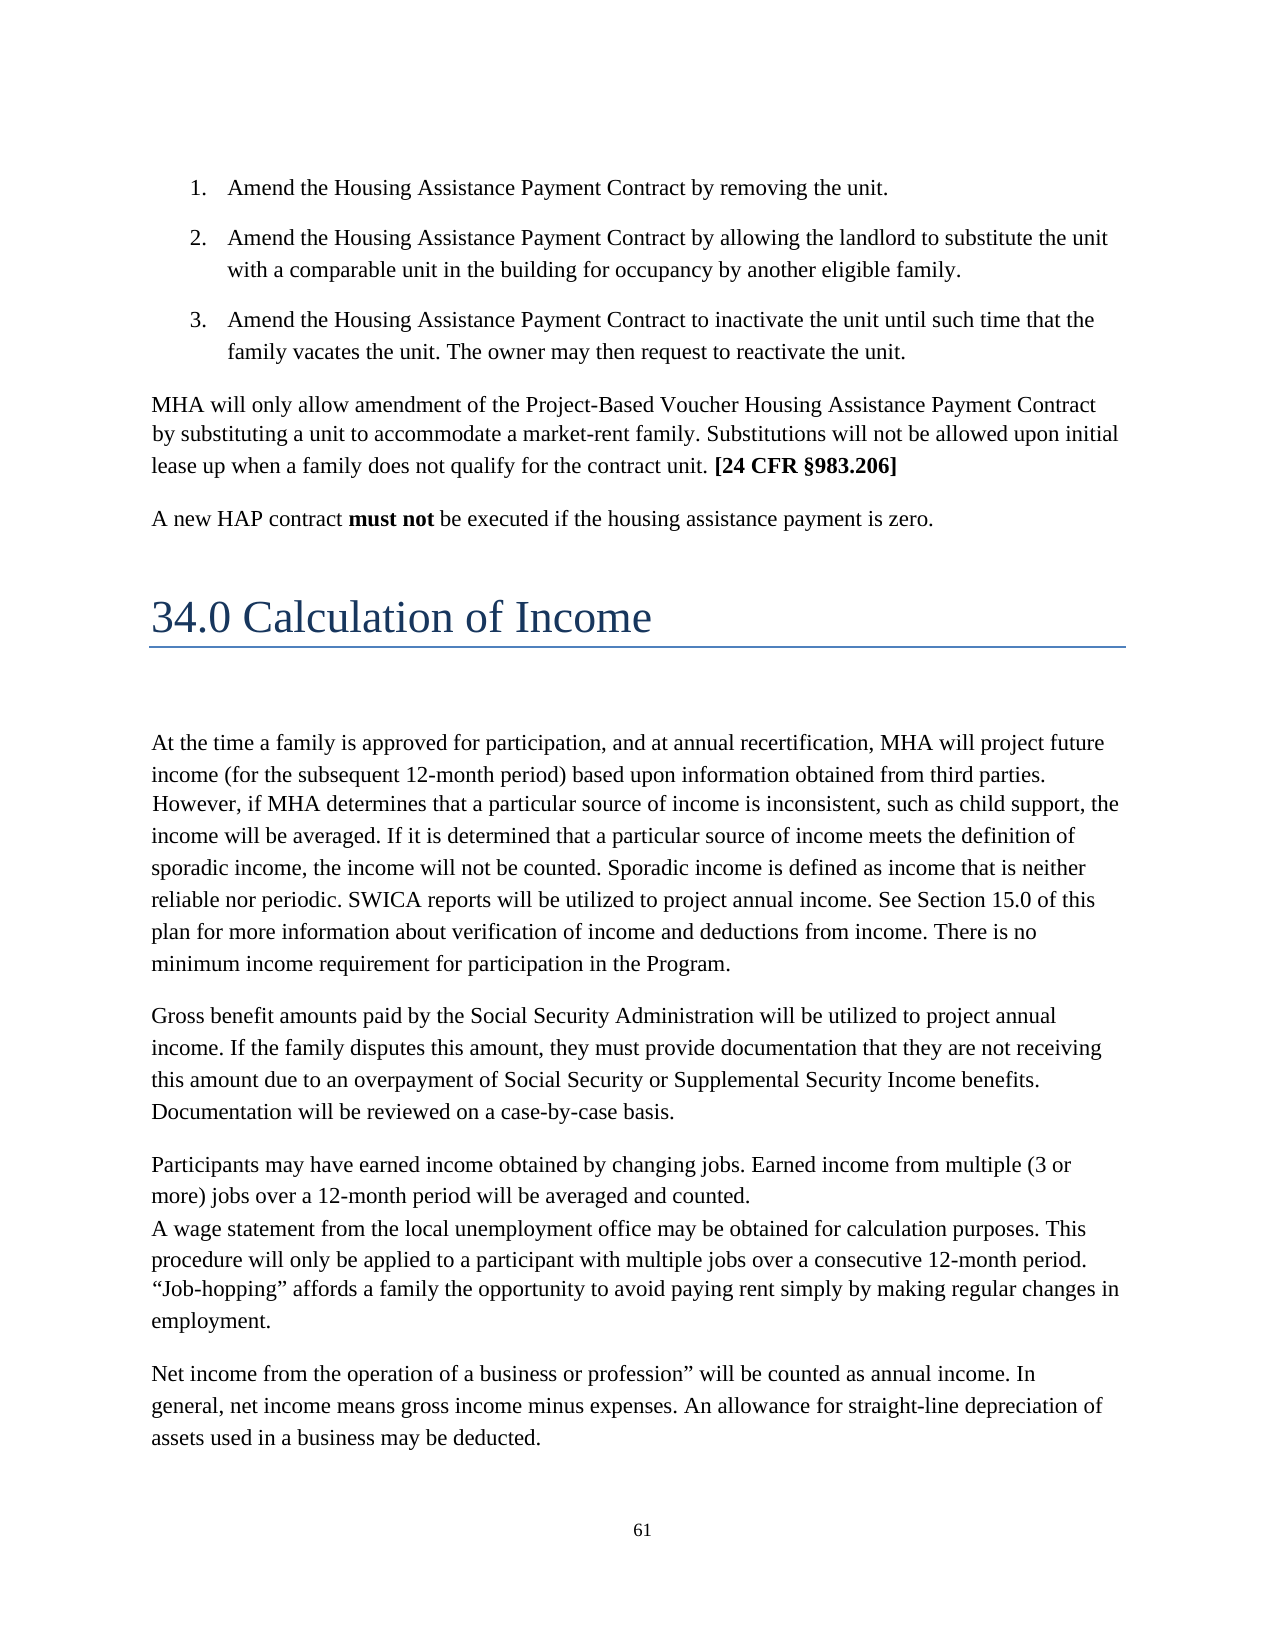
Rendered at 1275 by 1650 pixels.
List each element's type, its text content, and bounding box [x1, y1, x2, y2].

text assets used in a business may be deducted. [151, 1424, 1122, 1450]
list Amend the Housing Assistance Payment Contract by removing the unit. [189, 174, 1122, 200]
list Amend the Housing Assistance Payment Contract to inactivate the unit until such time that the [189, 306, 1122, 333]
list Amend the Housing Assistance Payment Contract by allowing the landlord to substitute the unit [189, 224, 1122, 250]
subtitle 34.0 Calculation of Income [151, 589, 1122, 642]
text income (for the subsequent 12-month period) based upon information obtained from third parties. However, if MHA determines that a particular source of income is inconsistent, such as child support, the [151, 761, 1122, 816]
text income will be averaged. If it is determined that a particular source of income meets the definition of [151, 822, 1122, 848]
text employment. [151, 1307, 1122, 1334]
text sporadic income, the income will not be counted. Sporadic income is defined as income that is neither [151, 854, 1122, 880]
text Net income from the operation of a business or profession” will be counted as annual income. In [151, 1360, 1122, 1386]
text plan for more information about verification of income and deductions from income. There is no [151, 918, 1122, 944]
text minimum income requirement for participation in the Program. [151, 950, 1122, 976]
text Gross benefit amounts paid by the Social Security Administration will be utilized to project annual [151, 1002, 1122, 1028]
text A wage statement from the local unemployment office may be obtained for calculation purposes. This [151, 1214, 1122, 1241]
text Participants may have earned income obtained by changing jobs. Earned income from multiple (3 or [151, 1151, 1122, 1177]
text Documentation will be reviewed on a case-by-case basis. [151, 1098, 1122, 1124]
text general, net income means gross income minus expenses. An allowance for straight-line depreciation of [151, 1392, 1122, 1418]
text income. If the family disputes this amount, they must provide documentation that they are not receiving [151, 1034, 1122, 1061]
text At the time a family is approved for participation, and at annual recertification, MHA will project future [151, 729, 1122, 755]
text with a comparable unit in the building for occupancy by another eligible family. [227, 256, 1122, 282]
text this amount due to an overpayment of Social Security or Supplemental Security Income benefits. [151, 1066, 1122, 1092]
text MHA will only allow amendment of the Project-Based Voucher Housing Assistance Payment Contract by substituting a unit to accommodate a market-rent family. Substitutions will not be allowed upon initial [151, 391, 1122, 446]
text family vacates the unit. The owner may then request to reactivate the unit. [227, 338, 1122, 365]
text A new HAP contract must not be executed if the housing assistance payment is zero. [151, 504, 1122, 531]
text lease up when a family does not qualify for the contract unit. [24 CFR §983.206] [151, 452, 1122, 478]
text more) jobs over a 12-month period will be averaged and counted. [151, 1183, 1122, 1209]
text reliable nor periodic. SWICA reports will be utilized to project annual income. See Section 15.0 of this [151, 886, 1122, 912]
text procedure will only be applied to a participant with multiple jobs over a consecutive 12-month period. “Job-hopping” affords a family the opportunity to avoid paying rent simply by making regular changes in [151, 1247, 1122, 1302]
